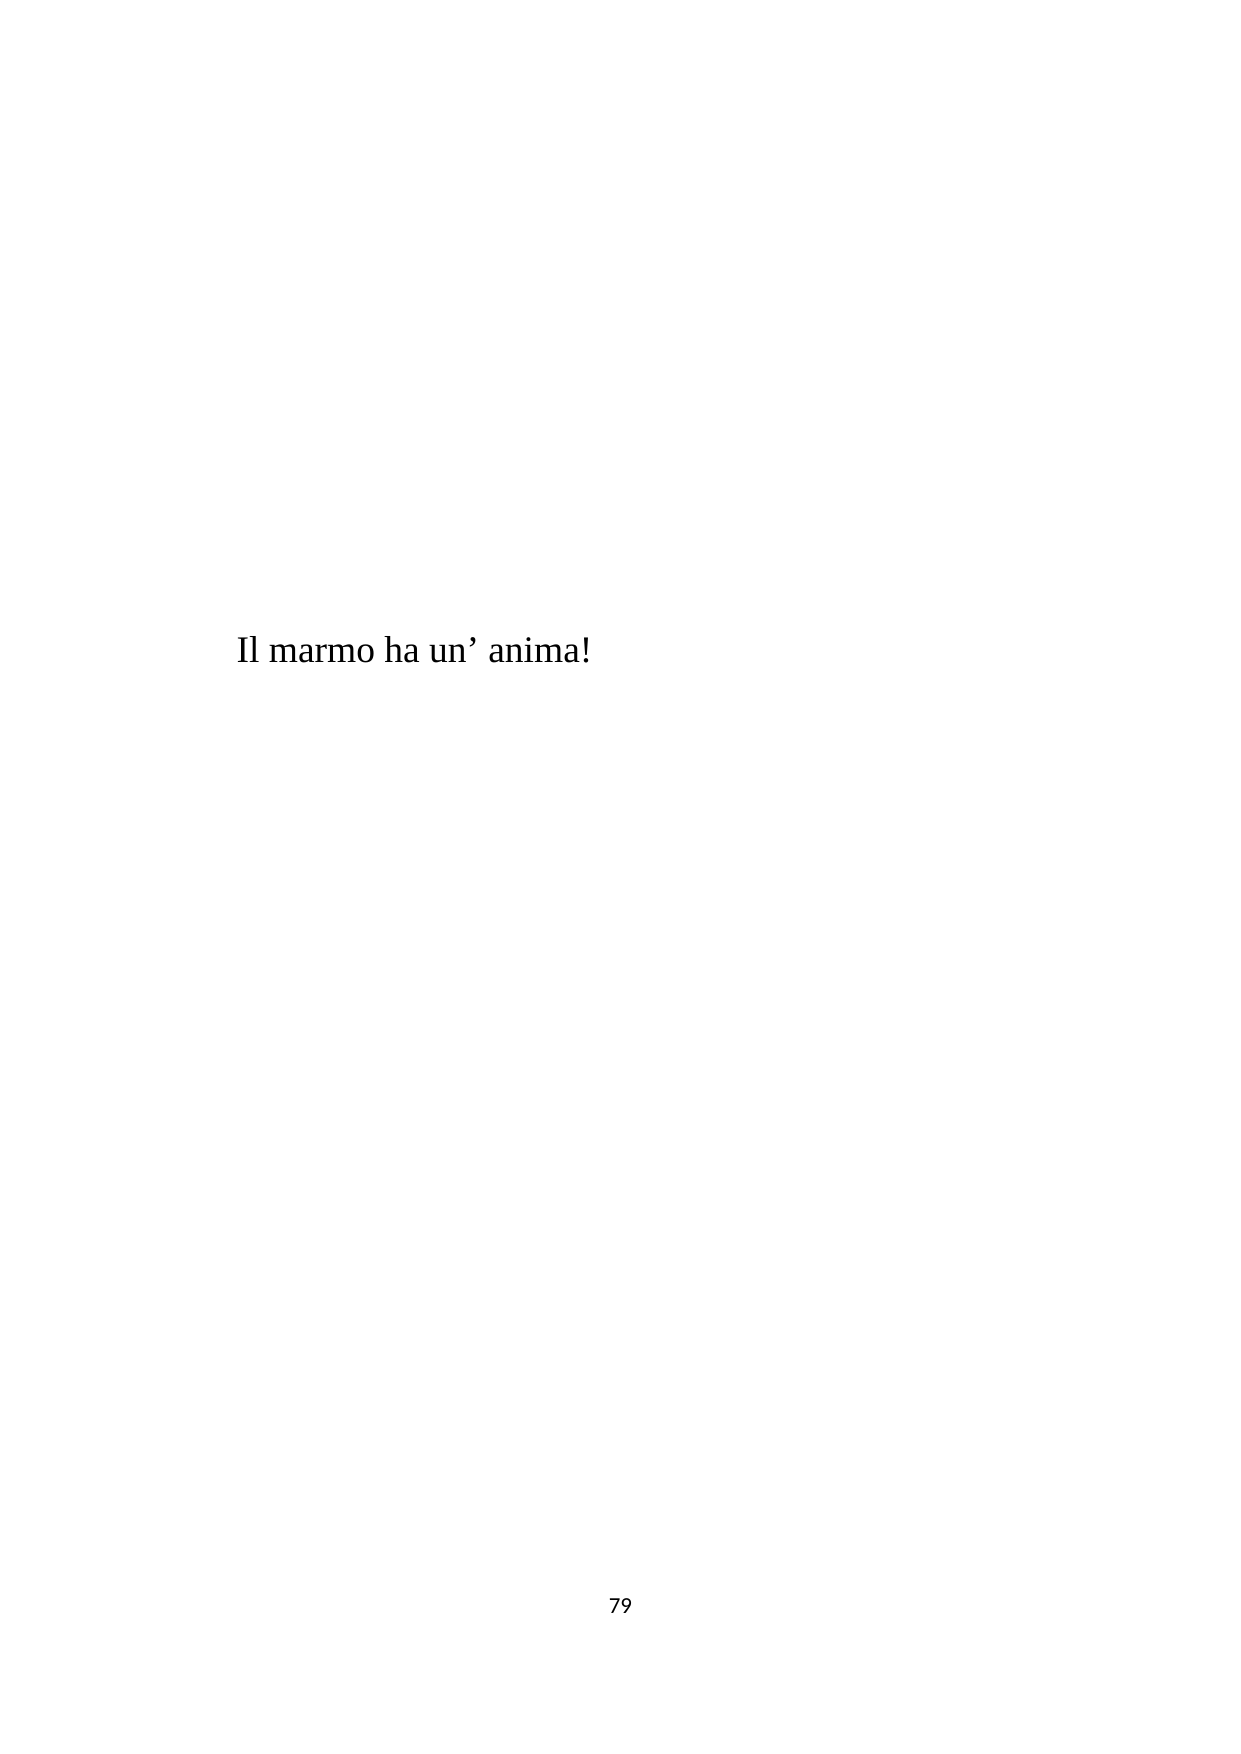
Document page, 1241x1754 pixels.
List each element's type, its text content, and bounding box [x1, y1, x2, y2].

text Il marmo ha un’ anima! [236, 628, 1033, 671]
